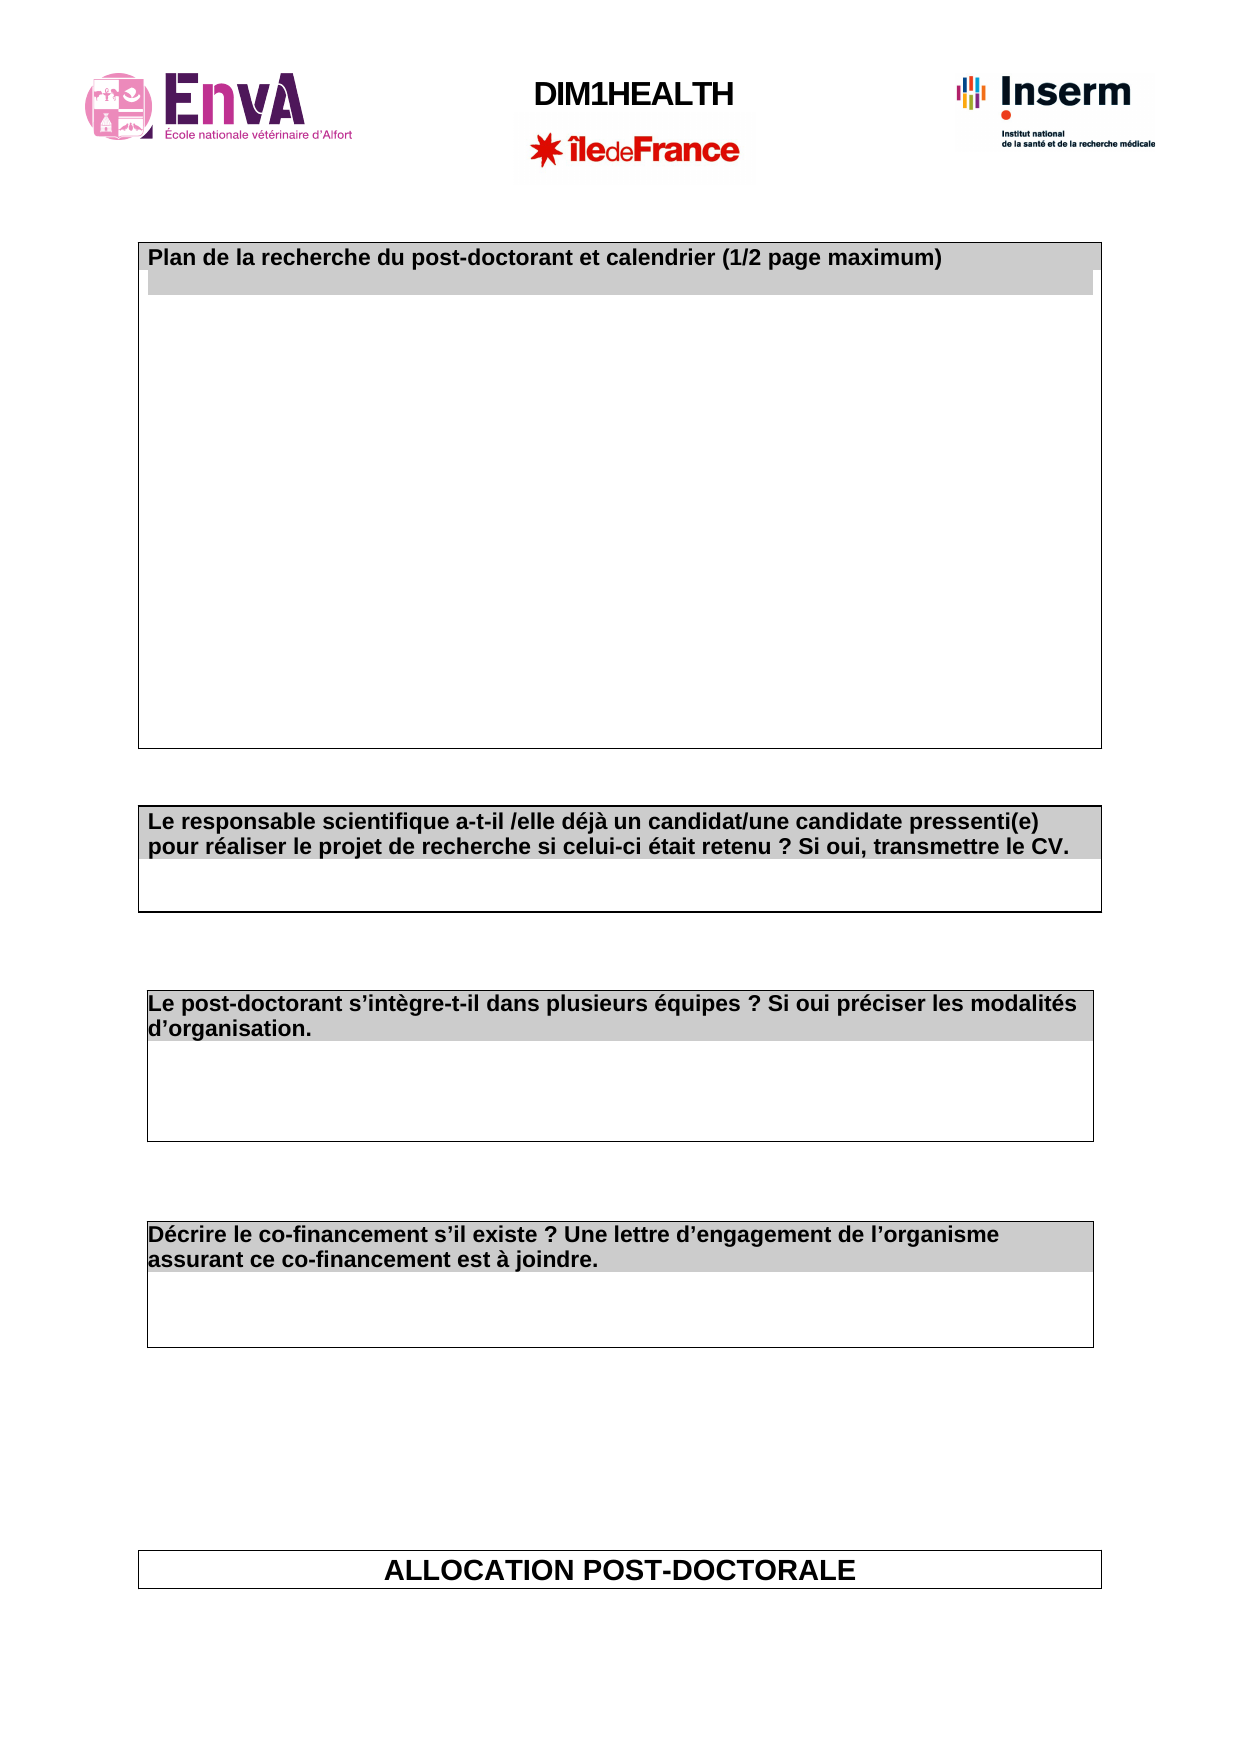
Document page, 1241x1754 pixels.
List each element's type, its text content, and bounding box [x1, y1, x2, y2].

text Le responsable scientifique a-t-il /elle déjà un candidat/une candidate pressenti(e) pour réaliser le projet de recherche si celui-ci était retenu ? Si oui, transmettre le CV. [139, 807, 1101, 859]
text Le post-doctorant s’intègre-t-il dans plusieurs équipes ? Si oui préciser les modalités d’organisation. [148, 991, 1093, 1041]
picture [513, 112, 757, 185]
text Plan de la recherche du post-doctorant et calendrier (1/2 page maximum) [139, 243, 1101, 270]
text ALLOCATION POST-DOCTORALE [139, 1551, 1101, 1588]
text Décrire le co-financement s’il existe ? Une lettre d’engagement de l’organisme assurant ce co-financement est à joindre. [148, 1222, 1093, 1272]
picture [954, 73, 1156, 152]
picture [85, 73, 352, 140]
